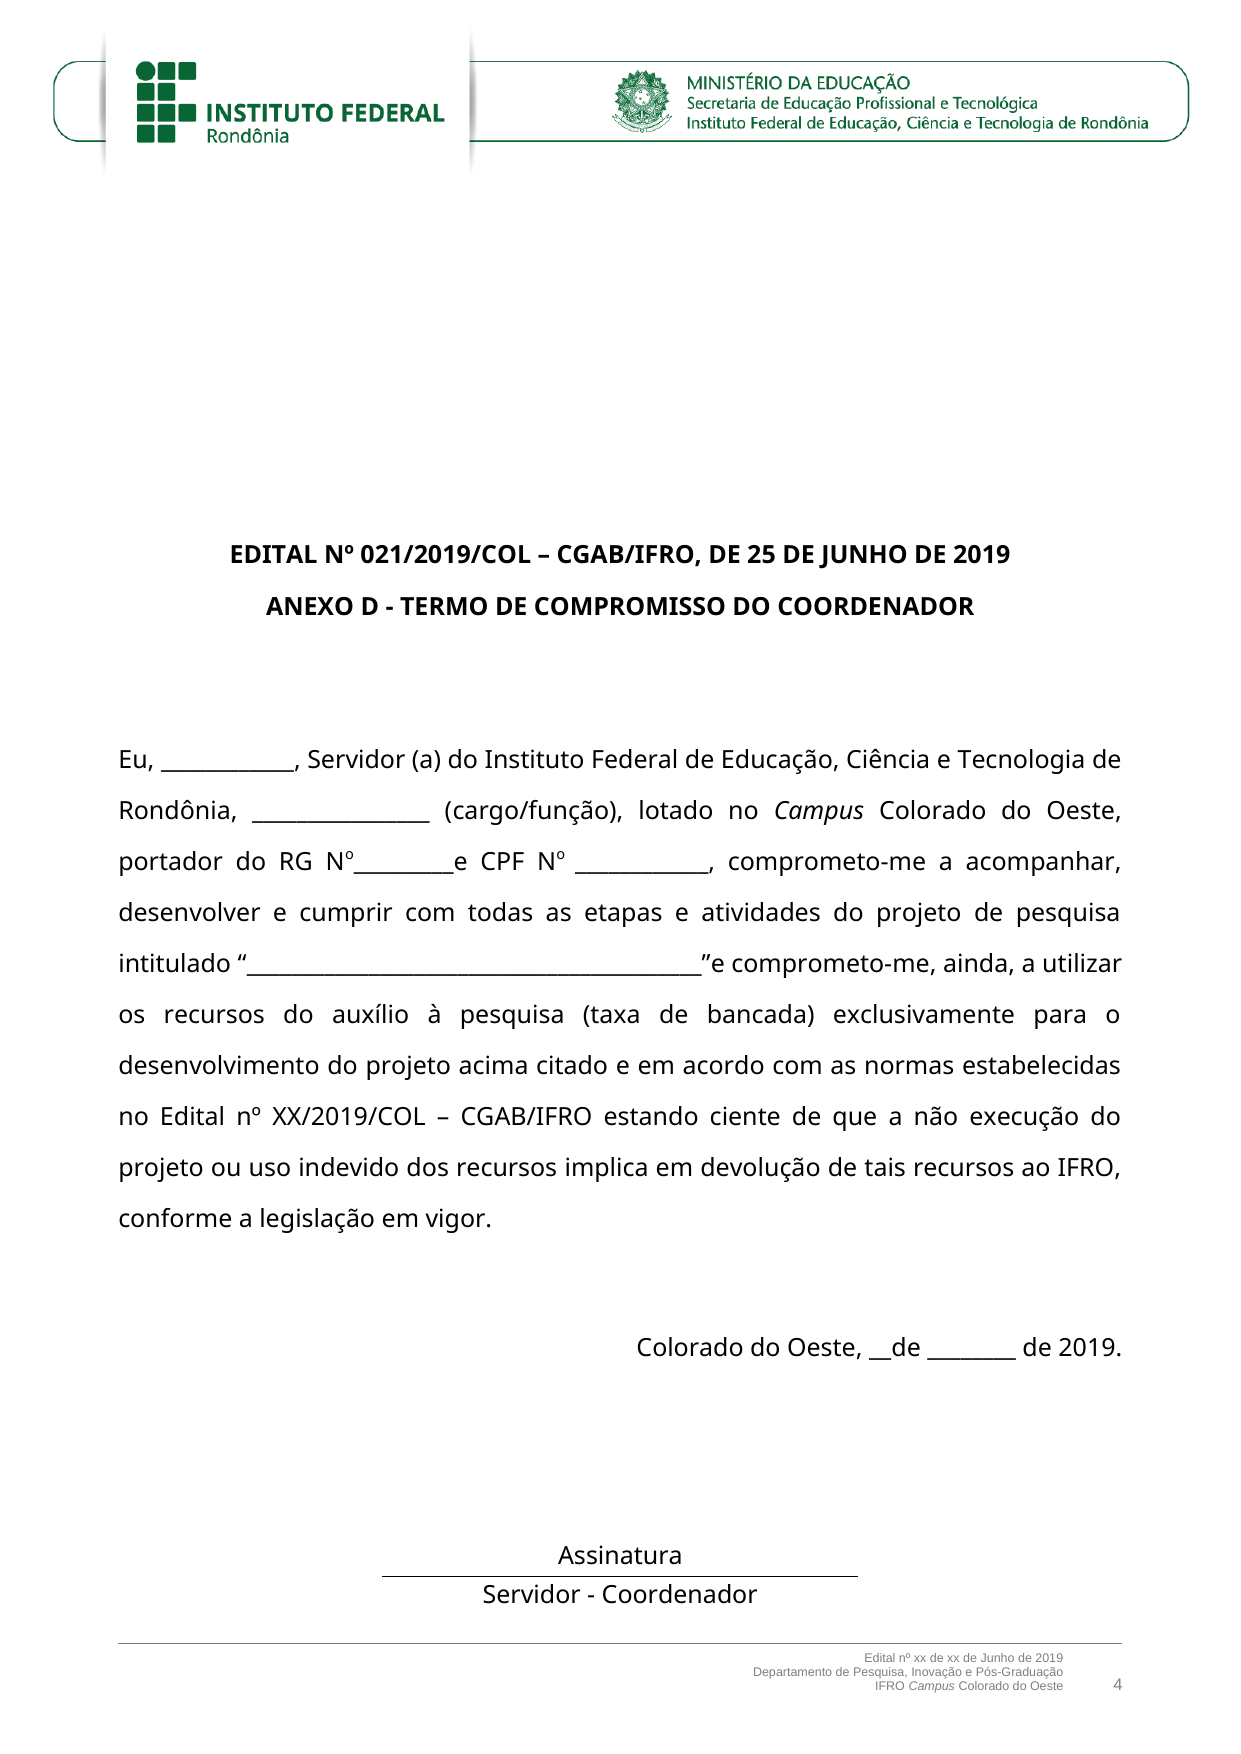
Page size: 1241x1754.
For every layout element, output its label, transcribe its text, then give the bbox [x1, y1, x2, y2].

table_cell Servidor - Coordenador [382, 1577, 858, 1615]
text EDITAL Nº 021/2019/COL – CGAB/IFRO, DE 25 DE JUNHO DE 2019 [118, 537, 1122, 571]
table_header Assinatura [382, 1538, 858, 1576]
text Colorado do Oeste, __de ________ de 2019. [118, 1330, 1122, 1364]
text ANEXO D - TERMO DE COMPROMISSO DO COORDENADOR [118, 588, 1122, 622]
picture [0, 0, 1241, 199]
text Eu, ____________, Servidor (a) do Instituto Federal de Educação, Ciência e Tecnologia de Rondônia, ________________ (cargo/função), lotado no Campus Colorado do Oeste, portador do RG No_________e CPF No ____________, comprometo-me a acompanhar, desenvolver e cumprir com todas as etapas e atividades do projeto de pesquisa intitulado “_________________________________________”e comprometo-me, ainda, a utilizar os recursos do auxílio à pesquisa (taxa de bancada) exclusivamente para o desenvolvimento do projeto acima citado e em acordo com as normas estabelecidas no Edital nº XX/2019/COL – CGAB/IFRO estando ciente de que a não execução do projeto ou uso indevido dos recursos implica em devolução de tais recursos ao IFRO, conforme a legislação em vigor. [118, 741, 1122, 1235]
